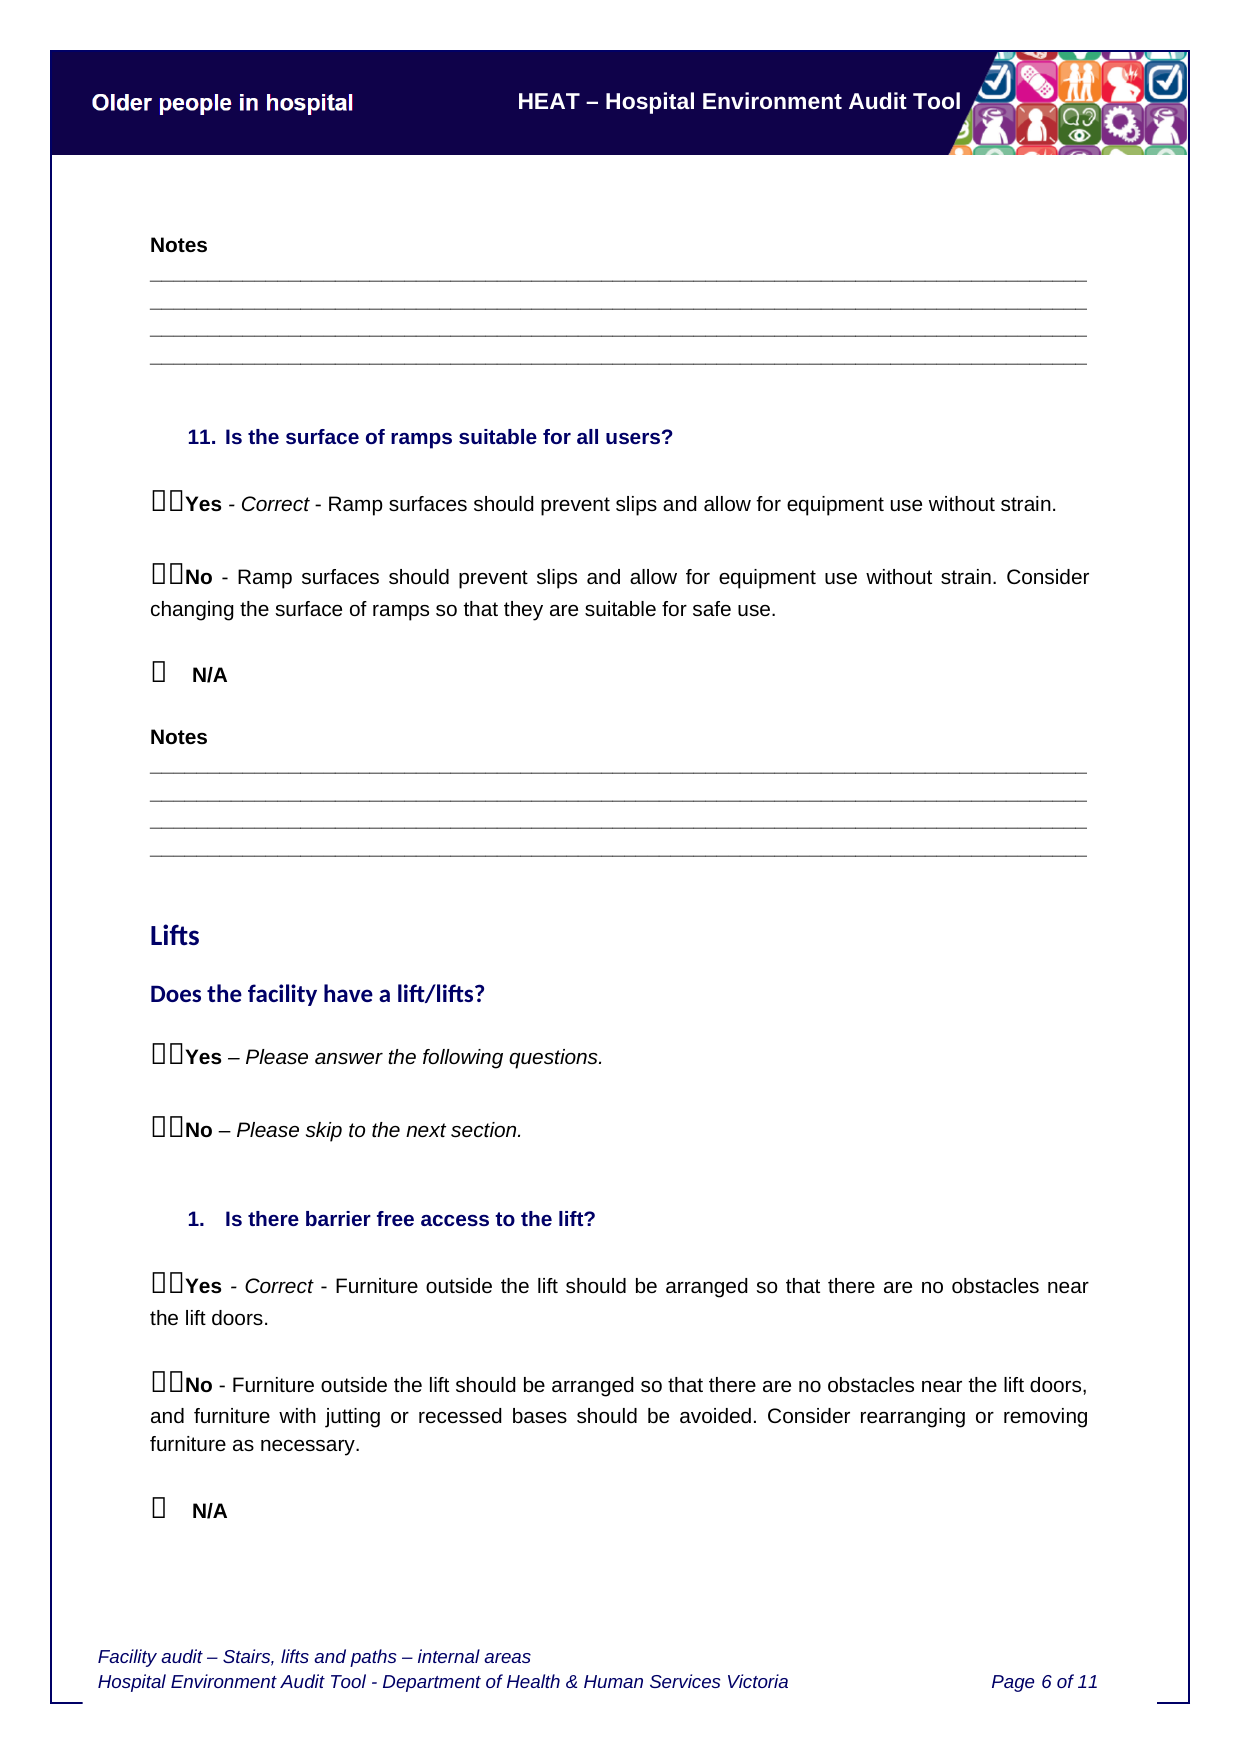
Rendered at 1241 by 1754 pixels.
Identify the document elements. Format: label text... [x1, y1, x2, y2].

text Yes - Correct - Ramp surfaces should prevent slips and allow for equipment use without strain. [150, 480, 1090, 520]
text No – Please skip to the next section. [150, 1106, 1090, 1146]
subtitle Does the facility have a lift/lifts? [150, 978, 1090, 1008]
text  N/A [150, 1487, 1090, 1527]
text No - Furniture outside the lift should be arranged so that there are no obstacles near the lift doors, and furniture with jutting or recessed bases should be avoided. Consider rearranging or removing furniture as necessary. [150, 1361, 1090, 1456]
text Is the surface of ramps suitable for all users? [187, 425, 1090, 449]
subtitle Lifts [150, 917, 1090, 953]
picture [52, 52, 1188, 155]
text No - Ramp surfaces should prevent slips and allow for equipment use without strain. Consider changing the surface of ramps so that they are suitable for safe use. [150, 553, 1090, 621]
text Yes – Please answer the following questions. [150, 1033, 1090, 1073]
text Yes - Correct - Furniture outside the lift should be arranged so that there are no obstacles near the lift doors. [150, 1262, 1090, 1329]
text  N/A [150, 652, 1090, 691]
list Is there barrier free access to the lift? [187, 1207, 1090, 1231]
